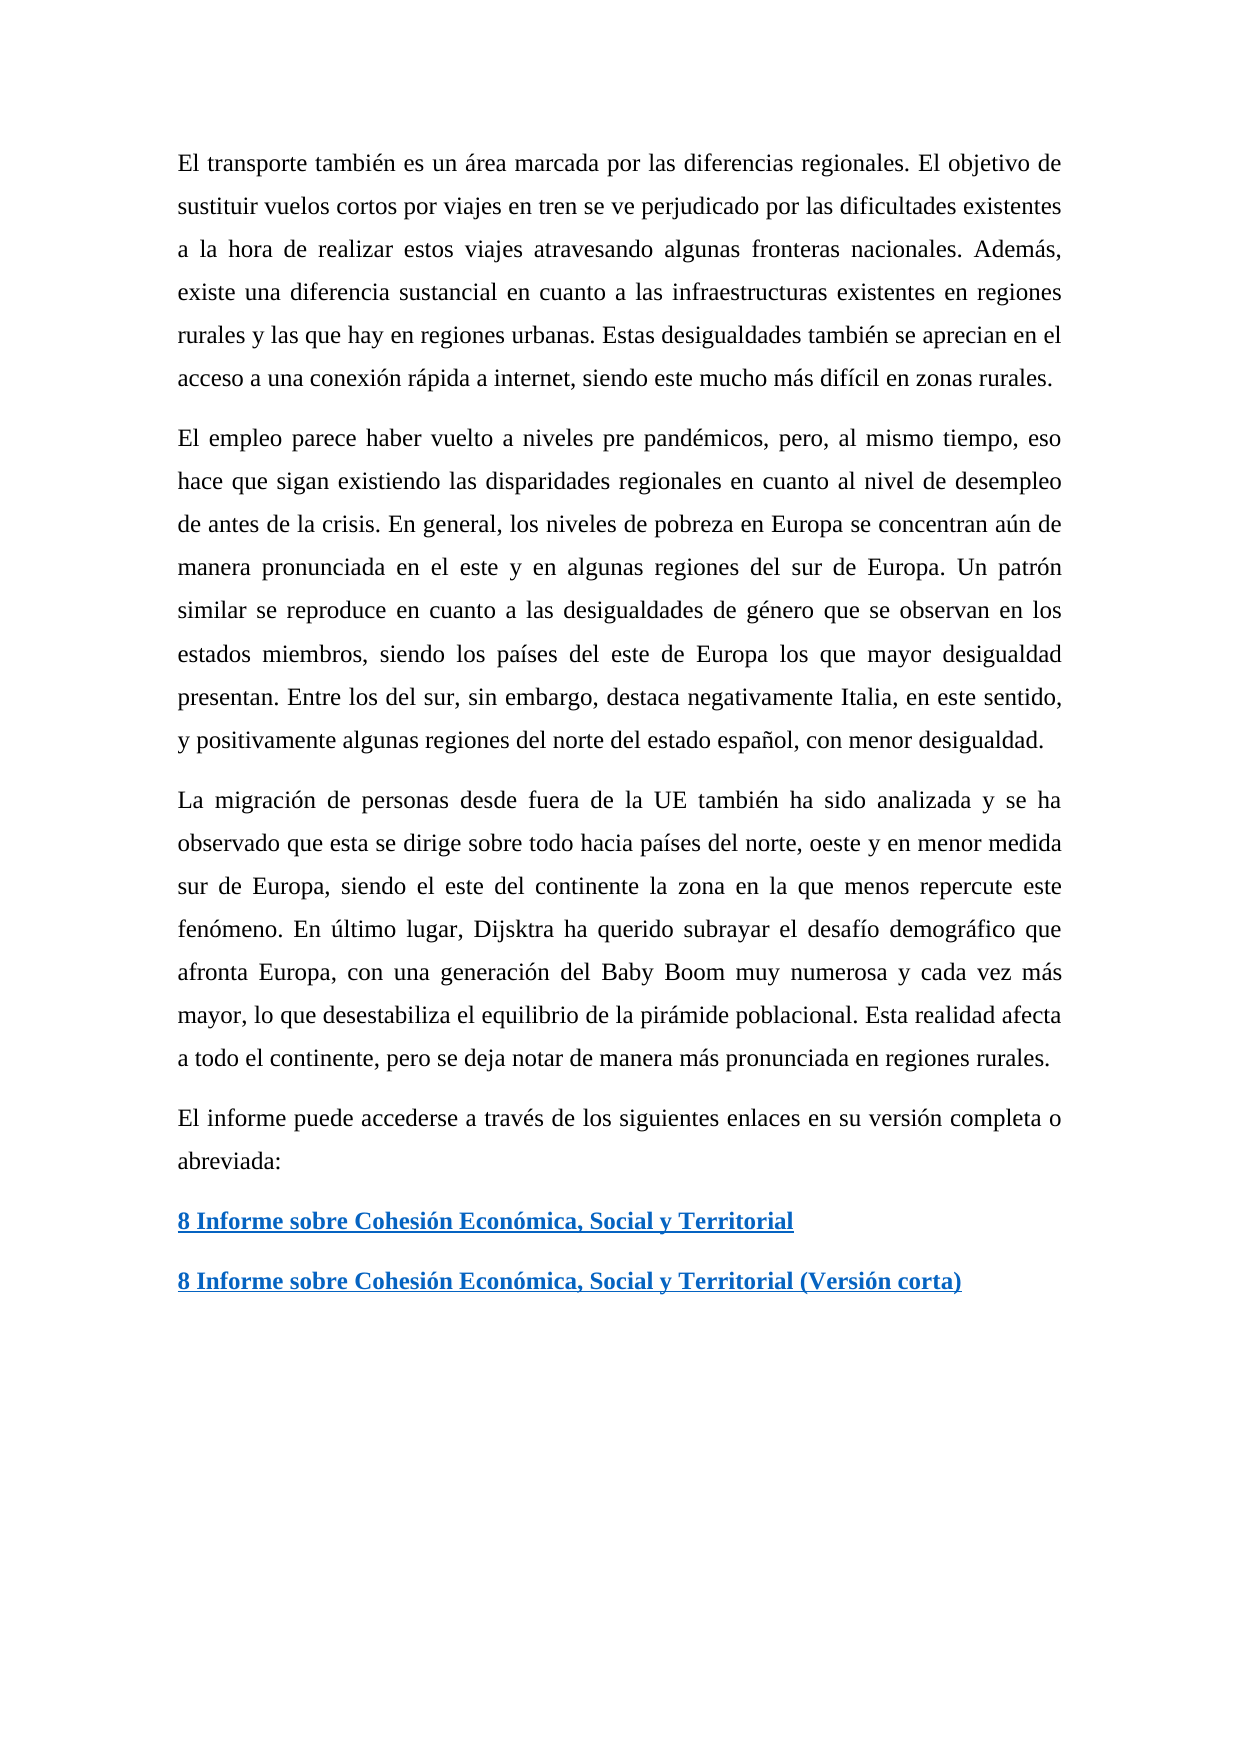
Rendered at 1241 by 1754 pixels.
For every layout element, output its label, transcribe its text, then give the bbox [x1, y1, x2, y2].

text El informe puede accederse a través de los siguientes enlaces en su versión completa o abreviada: [177, 1103, 1063, 1175]
text El transporte también es un área marcada por las diferencias regionales. El objetivo de sustituir vuelos cortos por viajes en tren se ve perjudicado por las dificultades existentes a la hora de realizar estos viajes atravesando algunas fronteras nacionales. Además, existe una diferencia sustancial en cuanto a las infraestructuras existentes en regiones rurales y las que hay en regiones urbanas. Estas desigualdades también se aprecian en el acceso a una conexión rápida a internet, siendo este mucho más difícil en zonas rurales. [177, 148, 1063, 392]
text 8 Informe sobre Cohesión Económica, Social y Territorial (Versión corta) [177, 1266, 1063, 1295]
text El empleo parece haber vuelto a niveles pre pandémicos, pero, al mismo tiempo, eso hace que sigan existiendo las disparidades regionales en cuanto al nivel de desempleo de antes de la crisis. En general, los niveles de pobreza en Europa se concentran aún de manera pronunciada en el este y en algunas regiones del sur de Europa. Un patrón similar se reproduce en cuanto a las desigualdades de género que se observan en los estados miembros, siendo los países del este de Europa los que mayor desigualdad presentan. Entre los del sur, sin embargo, destaca negativamente Italia, en este sentido, y positivamente algunas regiones del norte del estado español, con menor desigualdad. [177, 423, 1063, 754]
text 8 Informe sobre Cohesión Económica, Social y Territorial [177, 1206, 1063, 1235]
text La migración de personas desde fuera de la UE también ha sido analizada y se ha observado que esta se dirige sobre todo hacia países del norte, oeste y en menor medida sur de Europa, siendo el este del continente la zona en la que menos repercute este fenómeno. En último lugar, Dijsktra ha querido subrayar el desafío demográfico que afronta Europa, con una generación del Baby Boom muy numerosa y cada vez más mayor, lo que desestabiliza el equilibrio de la pirámide poblacional. Esta realidad afecta a todo el continente, pero se deja notar de manera más pronunciada en regiones rurales. [177, 785, 1063, 1072]
